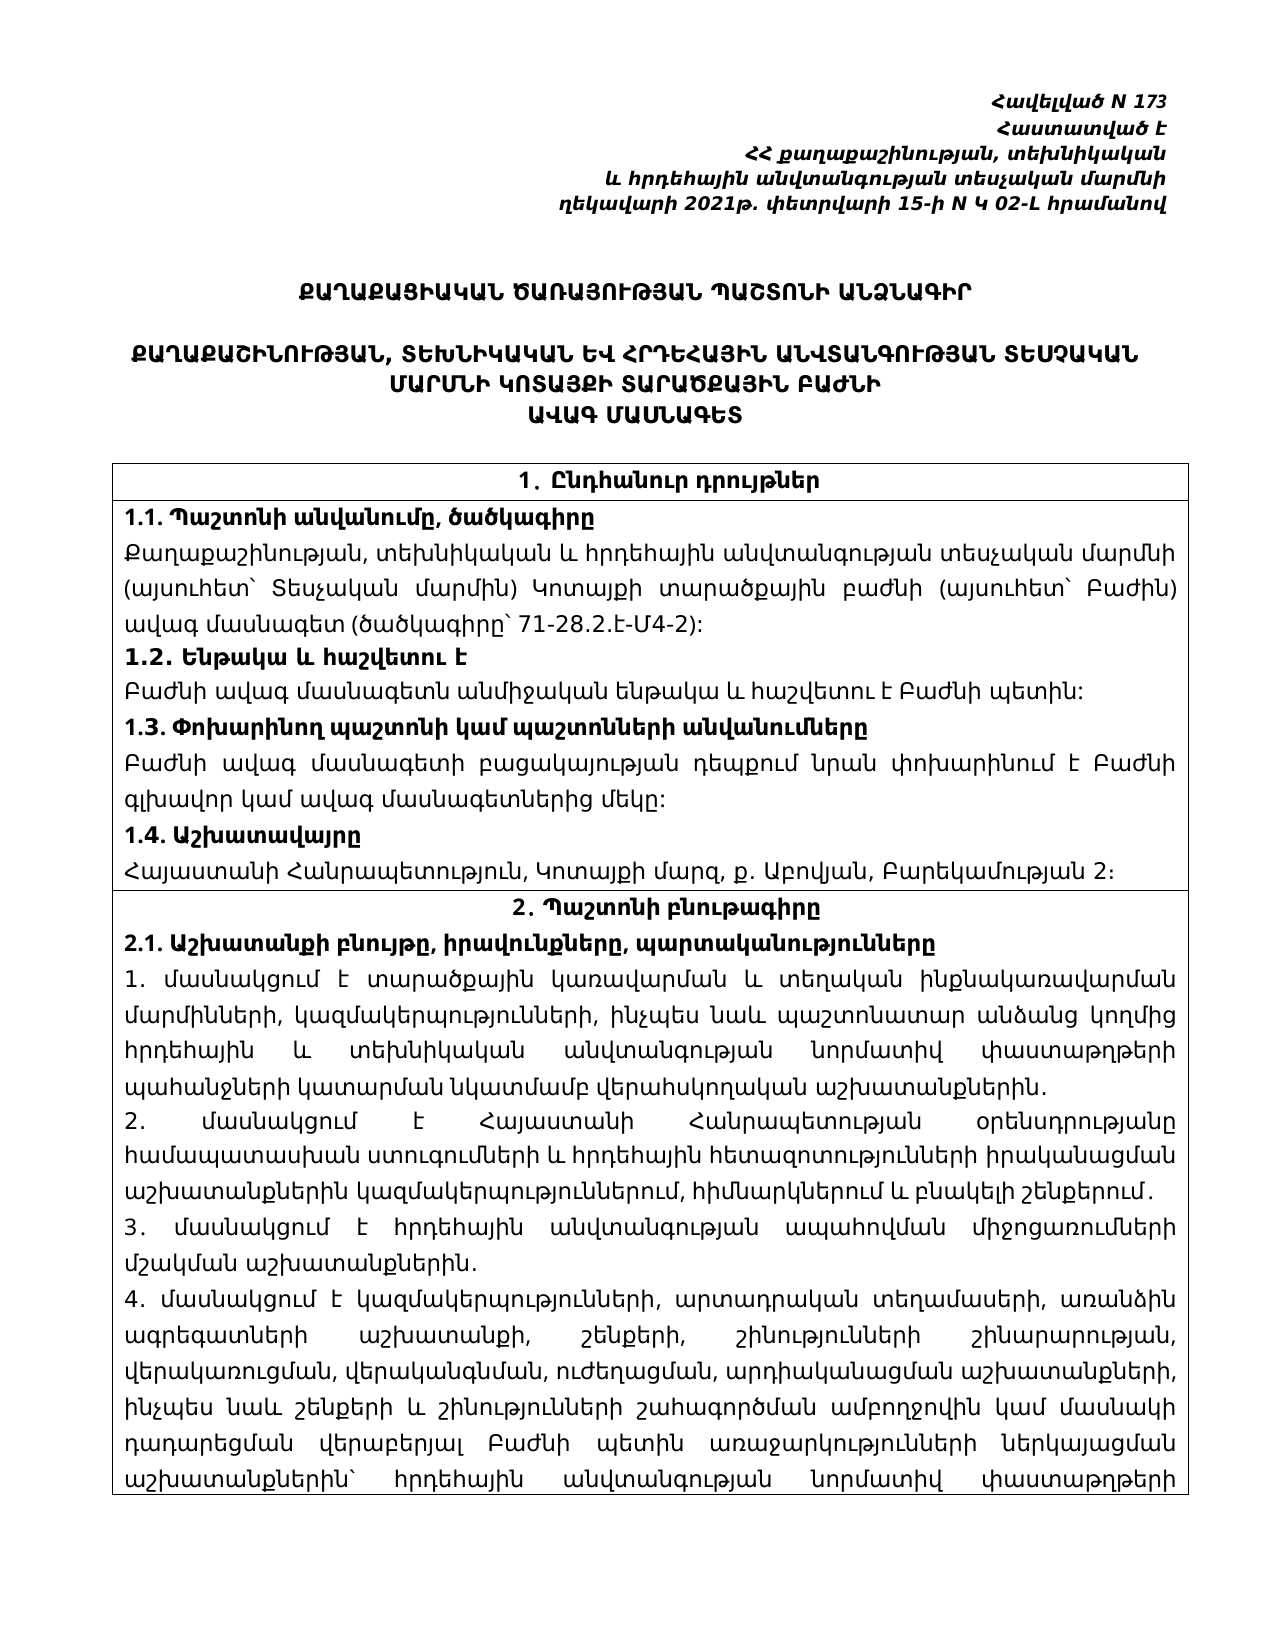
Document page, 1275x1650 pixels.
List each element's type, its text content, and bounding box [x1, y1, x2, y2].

text և հրդեհային անվտանգության տեսչական մարմնի [103, 168, 1167, 190]
text ղեկավարի 2021թ. փետրվարի 15-ի N Կ 02-Լ հրամանով [103, 193, 1167, 215]
text ՔԱՂԱՔԱՇԻՆՈՒԹՅԱՆ, ՏԵԽՆԻԿԱԿԱՆ ԵՎ ՀՐԴԵՀԱՅԻՆ ԱՆՎՏԱՆԳՈՒԹՅԱՆ ՏԵՍՉԱԿԱՆ ՄԱՐՄՆԻ ԿՈՏԱՅՔԻ ՏԱՐԱԾՔԱՅԻՆ ԲԱԺՆԻ [103, 341, 1167, 398]
text Հաստատված է [103, 118, 1167, 140]
table_header 1․ Ընդհանուր դրույթներ [113, 464, 1188, 499]
text ՔԱՂԱՔԱՑԻԱԿԱՆ ԾԱՌԱՅՈՒԹՅԱՆ ՊԱՇՏՈՆԻ ԱՆՁՆԱԳԻՐ [103, 279, 1167, 306]
table_cell 1.1. Պաշտոնի անվանումը, ծածկագիրը Քաղաքաշինության, տեխնիկական և հրդեհային անվտանգության տեսչական մարմնի (այսուհետ՝ Տեսչական մարմին) Կոտայքի տարածքային բաժնի (այսուհետ՝ Բաժին) ավագ մասնագետ (ծածկագիրը՝ 71-28.2.է-Մ4-2): 1.2. Ենթակա և հաշվետու է Բաժնի ավագ մասնագետն անմիջական ենթակա և հաշվետու է Բաժնի պետին: 1.3. Փոխարինող պաշտոնի կամ պաշտոնների անվանումները Բաժնի ավագ մասնագետի բացակայության դեպքում նրան փոխարինում է Բաժնի գլխավոր կամ ավագ մասնագետներից մեկը: 1.4. Աշխատավայրը Հայաստանի Հանրապետություն, Կոտայքի մարզ, ք․ Աբովյան, Բարեկամության 2։ [113, 501, 1188, 890]
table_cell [113, 891, 1188, 1494]
text Հավելված N 173 [103, 89, 1167, 114]
text ՀՀ քաղաքաշինության, տեխնիկական [103, 143, 1167, 165]
text ԱՎԱԳ ՄԱՍՆԱԳԵՏ [103, 402, 1167, 429]
